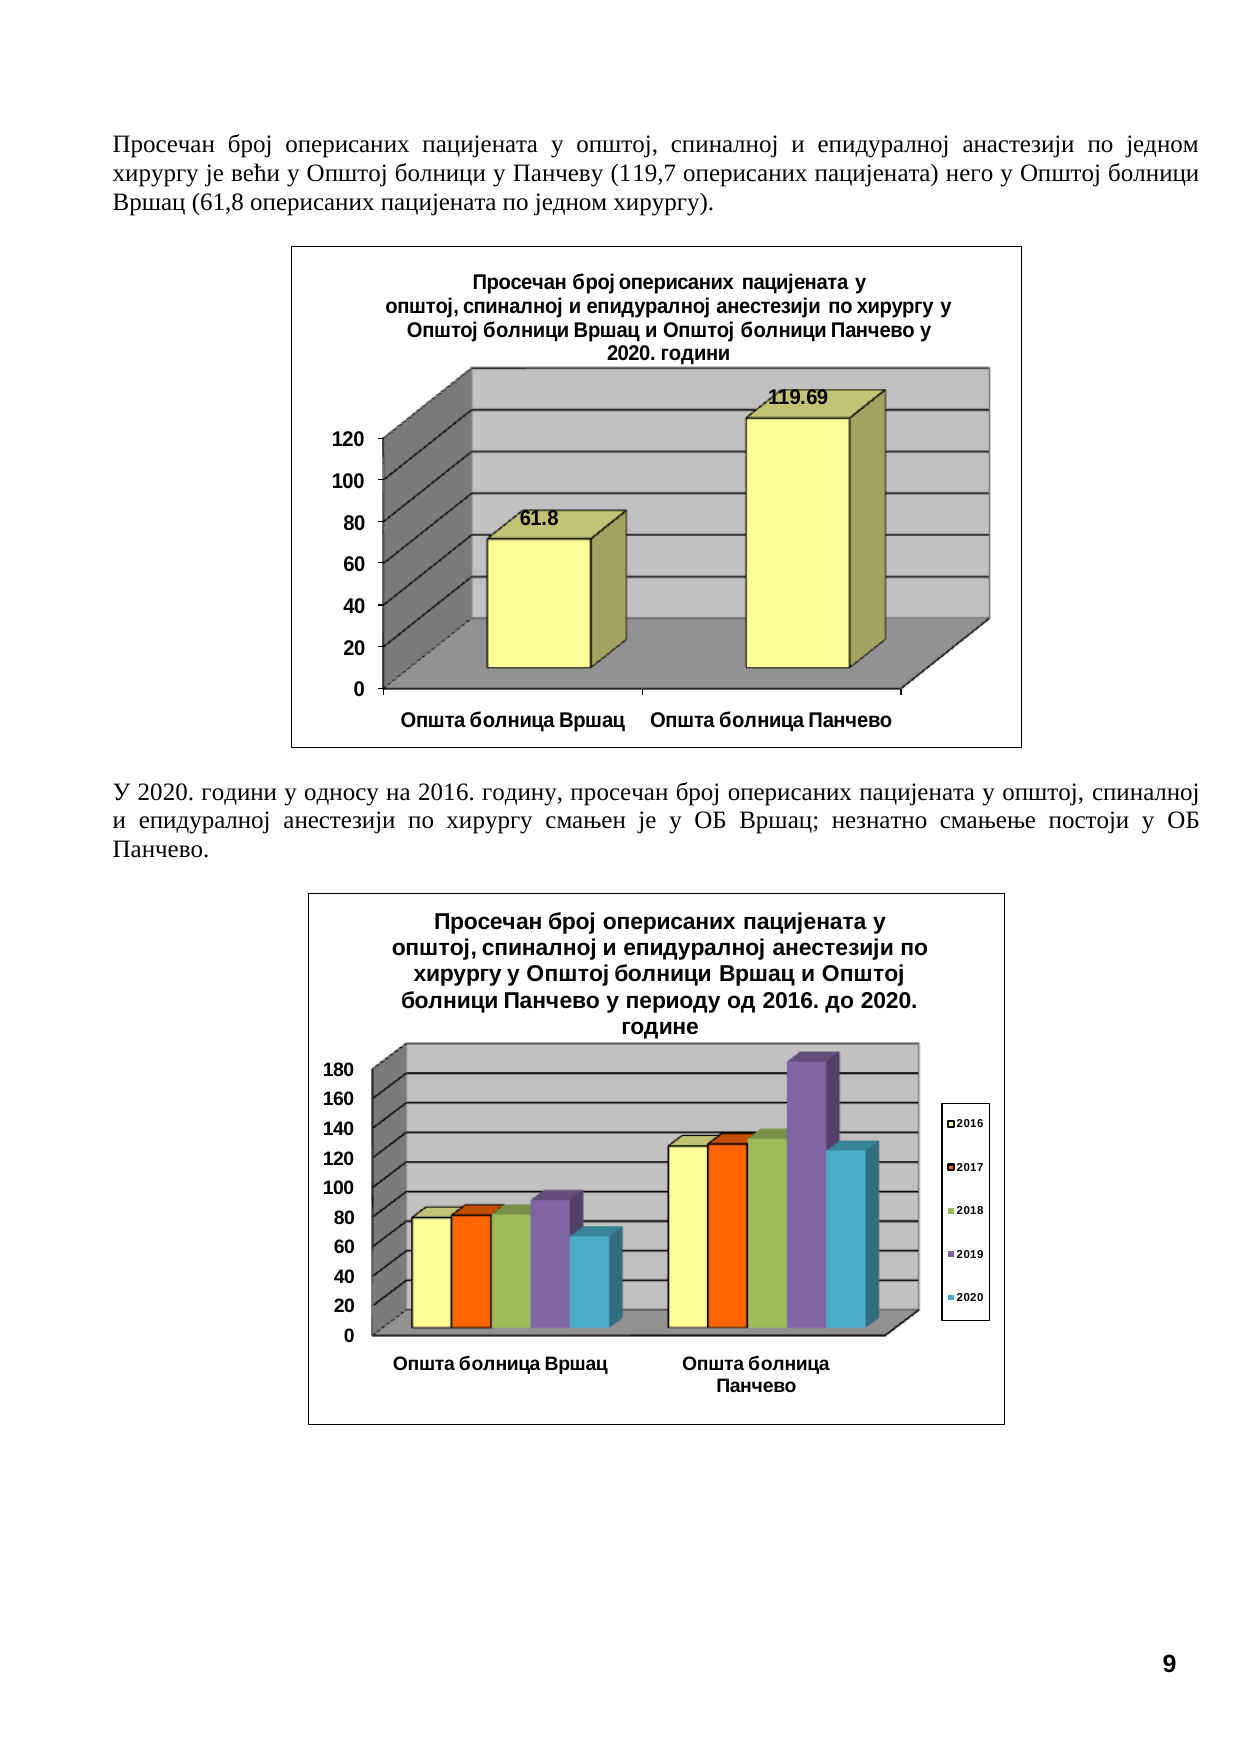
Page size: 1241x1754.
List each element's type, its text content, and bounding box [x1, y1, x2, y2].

text У 2020. години у односу на 2016. годину, просечан број оперисаних пацијената у општој, спиналној и епидуралној анестезији по хирургу смањен је у ОБ Вршац; незнатно смањење постоји у ОБ Панчево. [112, 777, 1200, 863]
text Просечан број оперисаних пацијената у општој, спиналној и епидуралној анастезији по једном хирургу је већи у Општој болници у Панчеву (119,7 оперисаних пацијената) него у Општој болници Вршац (61,8 оперисаних пацијената по једном хирургу). [112, 129, 1200, 216]
